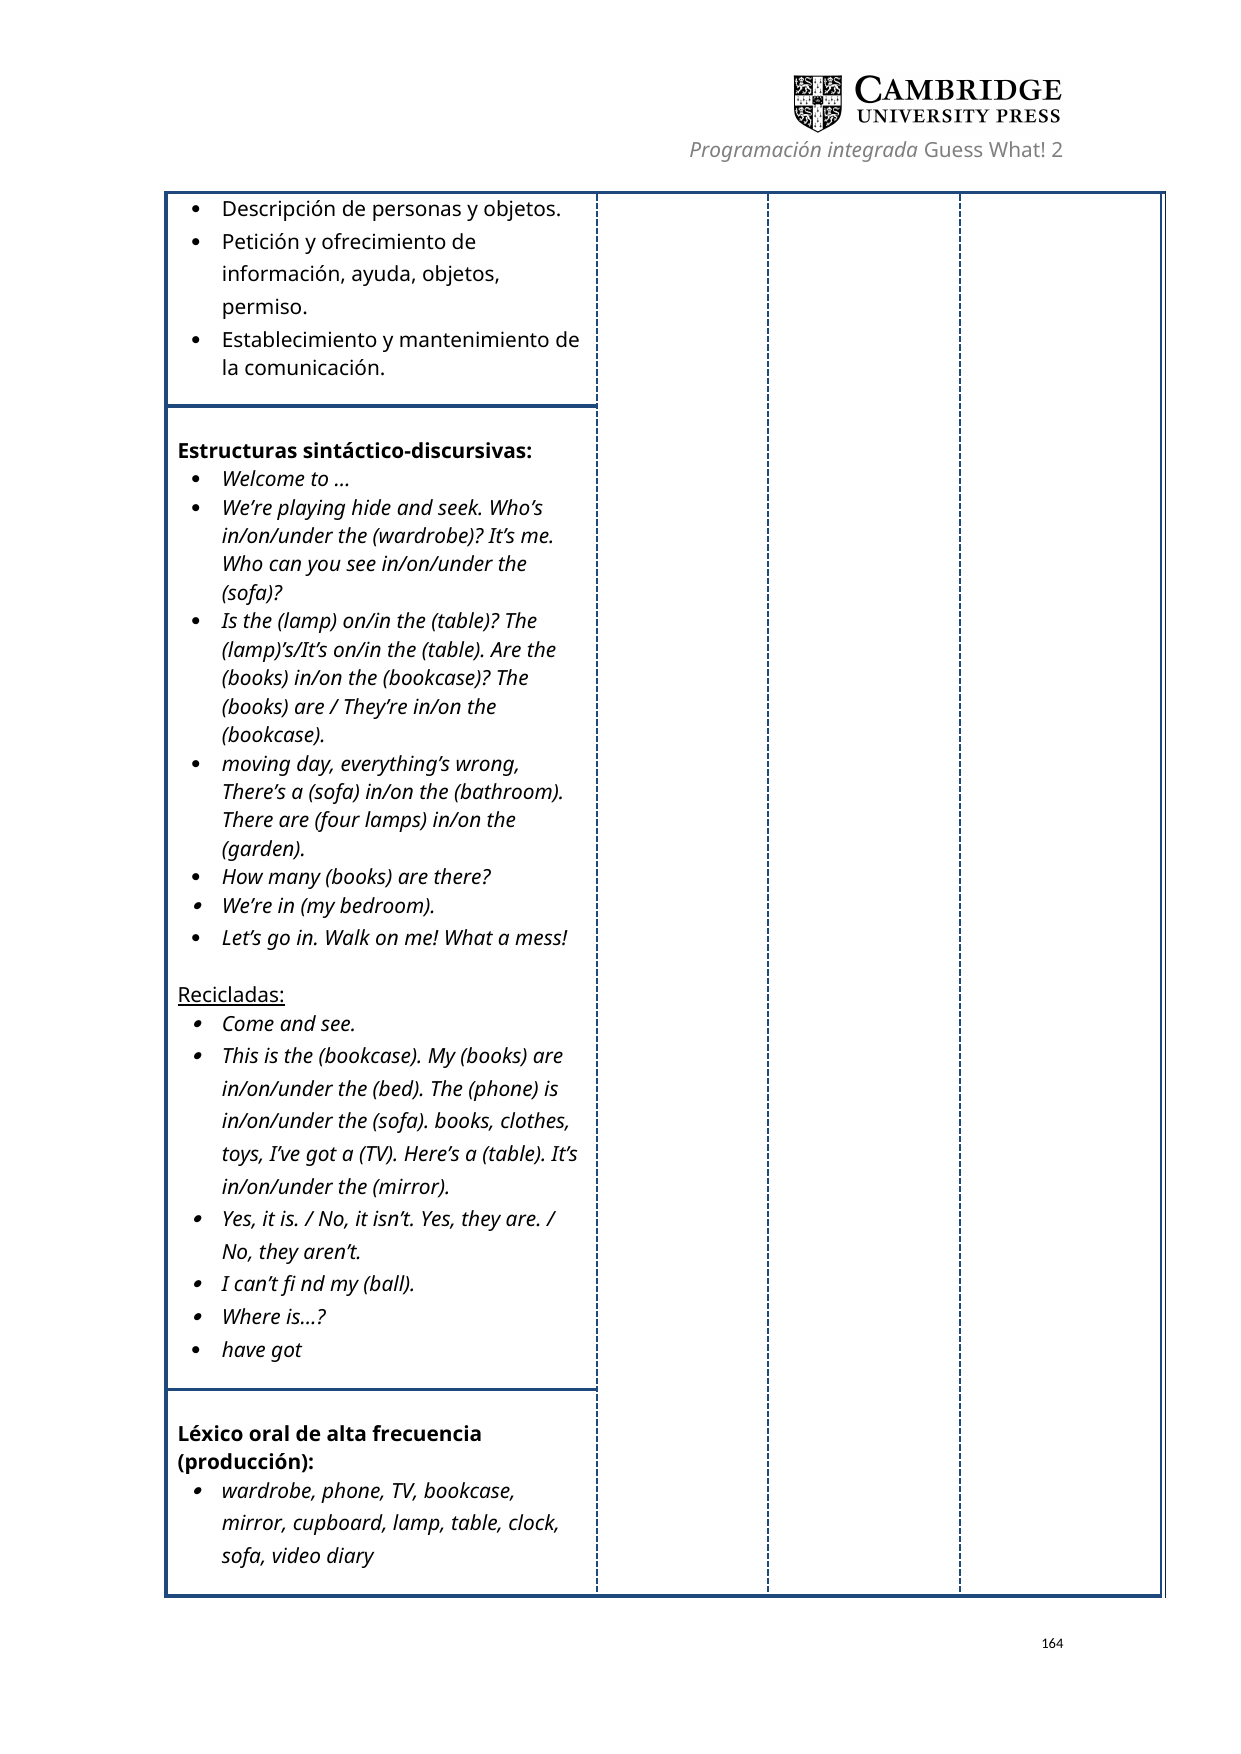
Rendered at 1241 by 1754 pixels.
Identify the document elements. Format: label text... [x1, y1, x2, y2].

table_cell Estructuras sintáctico-discursivas: Welcome to … We’re playing hide and seek. Who’s in/on/under the (wardrobe)? It’s me. Who can you see in/on/under the (sofa)? Is the (lamp) on/in the (table)? The (lamp)’s/It’s on/in the (table). Are the (books) in/on the (bookcase)? The (books) are / They’re in/on the (bookcase). moving day, everything’s wrong, There’s a (sofa) in/on the (bathroom). There are (four lamps) in/on the (garden). How many (books) are there? We’re in (my bedroom). Let’s go in. Walk on me! What a mess! Recicladas: Come and see. This is the (bookcase). My (books) are in/on/under the (bed). The (phone) is in/on/under the (sofa). books, clothes, toys, I’ve got a (TV). Here’s a (table). It’s in/on/under the (mirror). Yes, it is. / No, it isn’t. Yes, they are. / No, they aren’t. I can’t fi nd my (ball). Where is…? have got [168, 408, 597, 1388]
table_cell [168, 194, 597, 404]
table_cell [168, 1391, 597, 1594]
picture [791, 73, 1064, 135]
